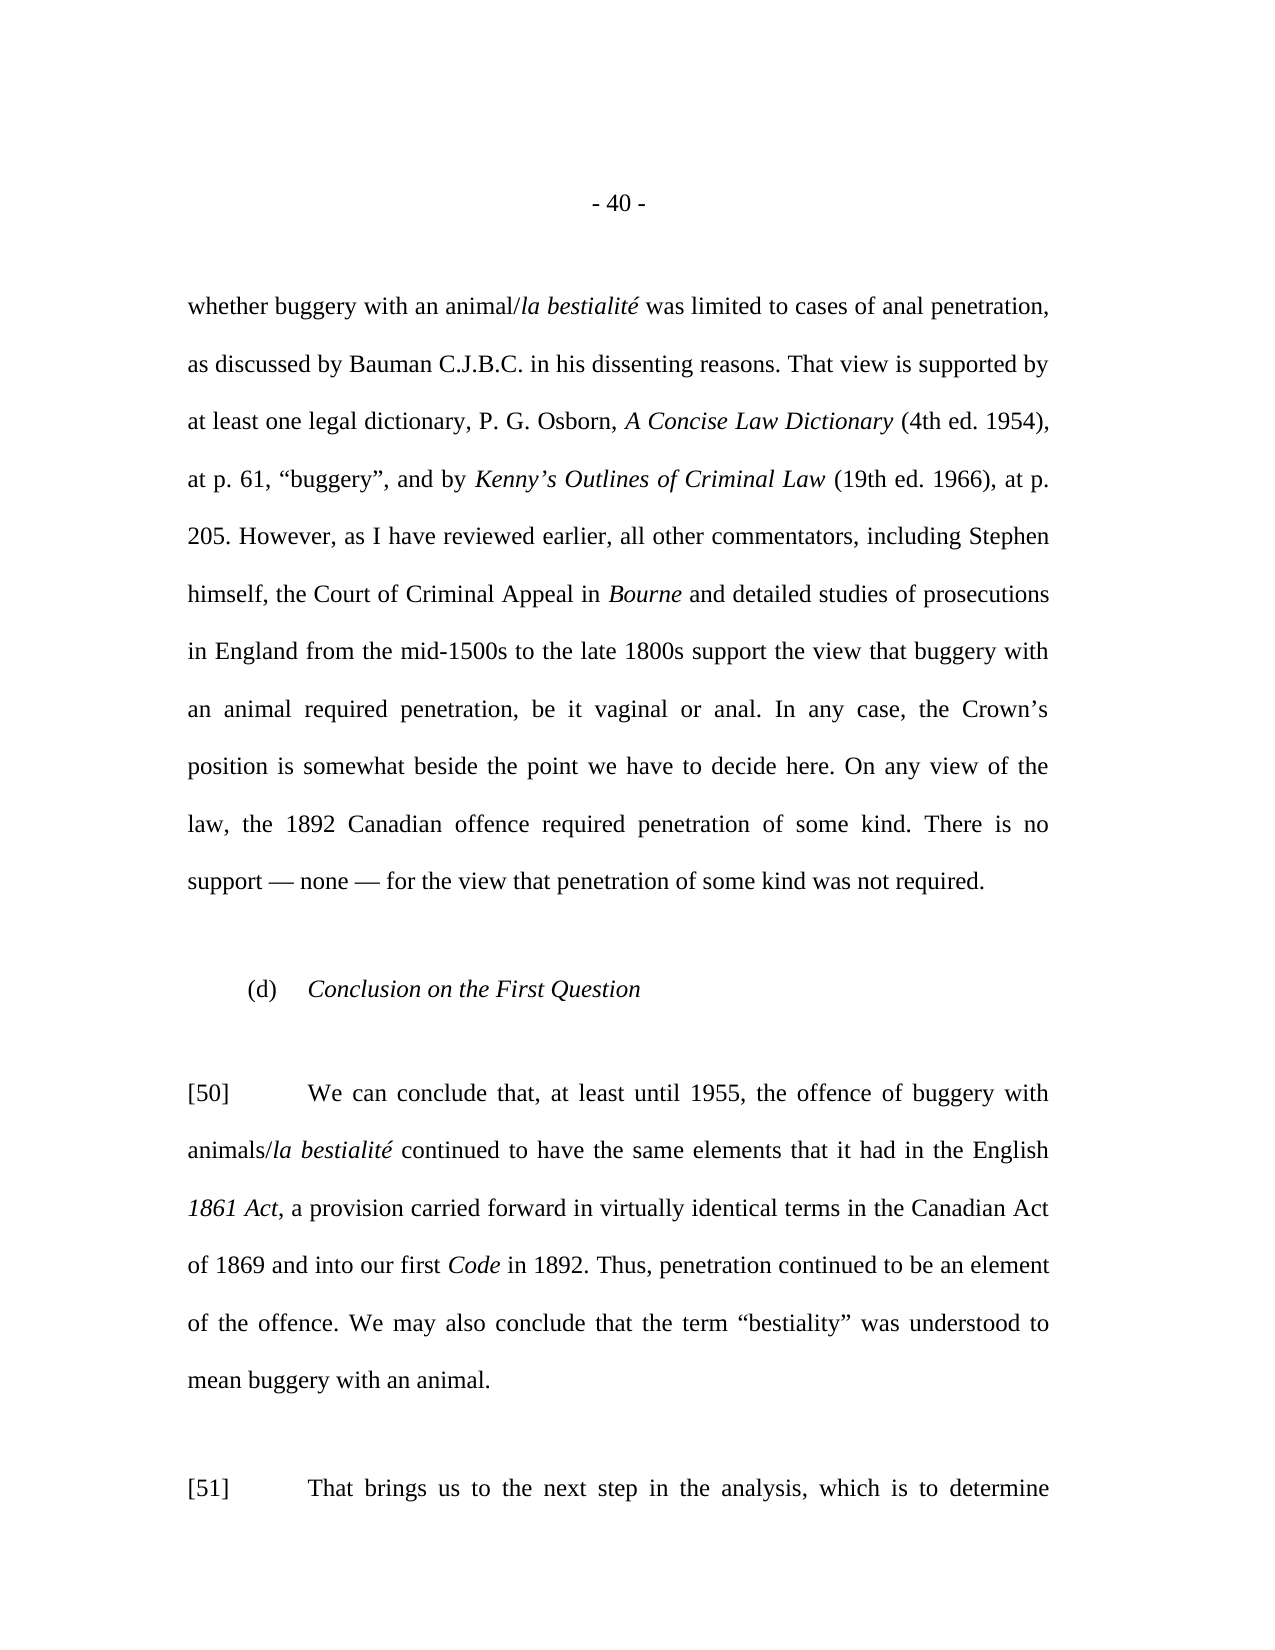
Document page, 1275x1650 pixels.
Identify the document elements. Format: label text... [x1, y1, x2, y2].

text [187, 291, 1050, 895]
title Conclusion on the First Question [247, 974, 1050, 1003]
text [187, 1473, 1050, 1501]
text We can conclude that, at least until 1955, the offence of buggery with animals/la bestialité continued to have the same elements that it had in the English 1861 Act, a provision carried forward in virtually identical terms in the Canadian Act of 1869 and into our first Code in 1892. Thus, penetration continued to be an element of the offence. We may also conclude that the term “bestiality” was understood to mean buggery with an animal. [187, 1078, 1050, 1394]
